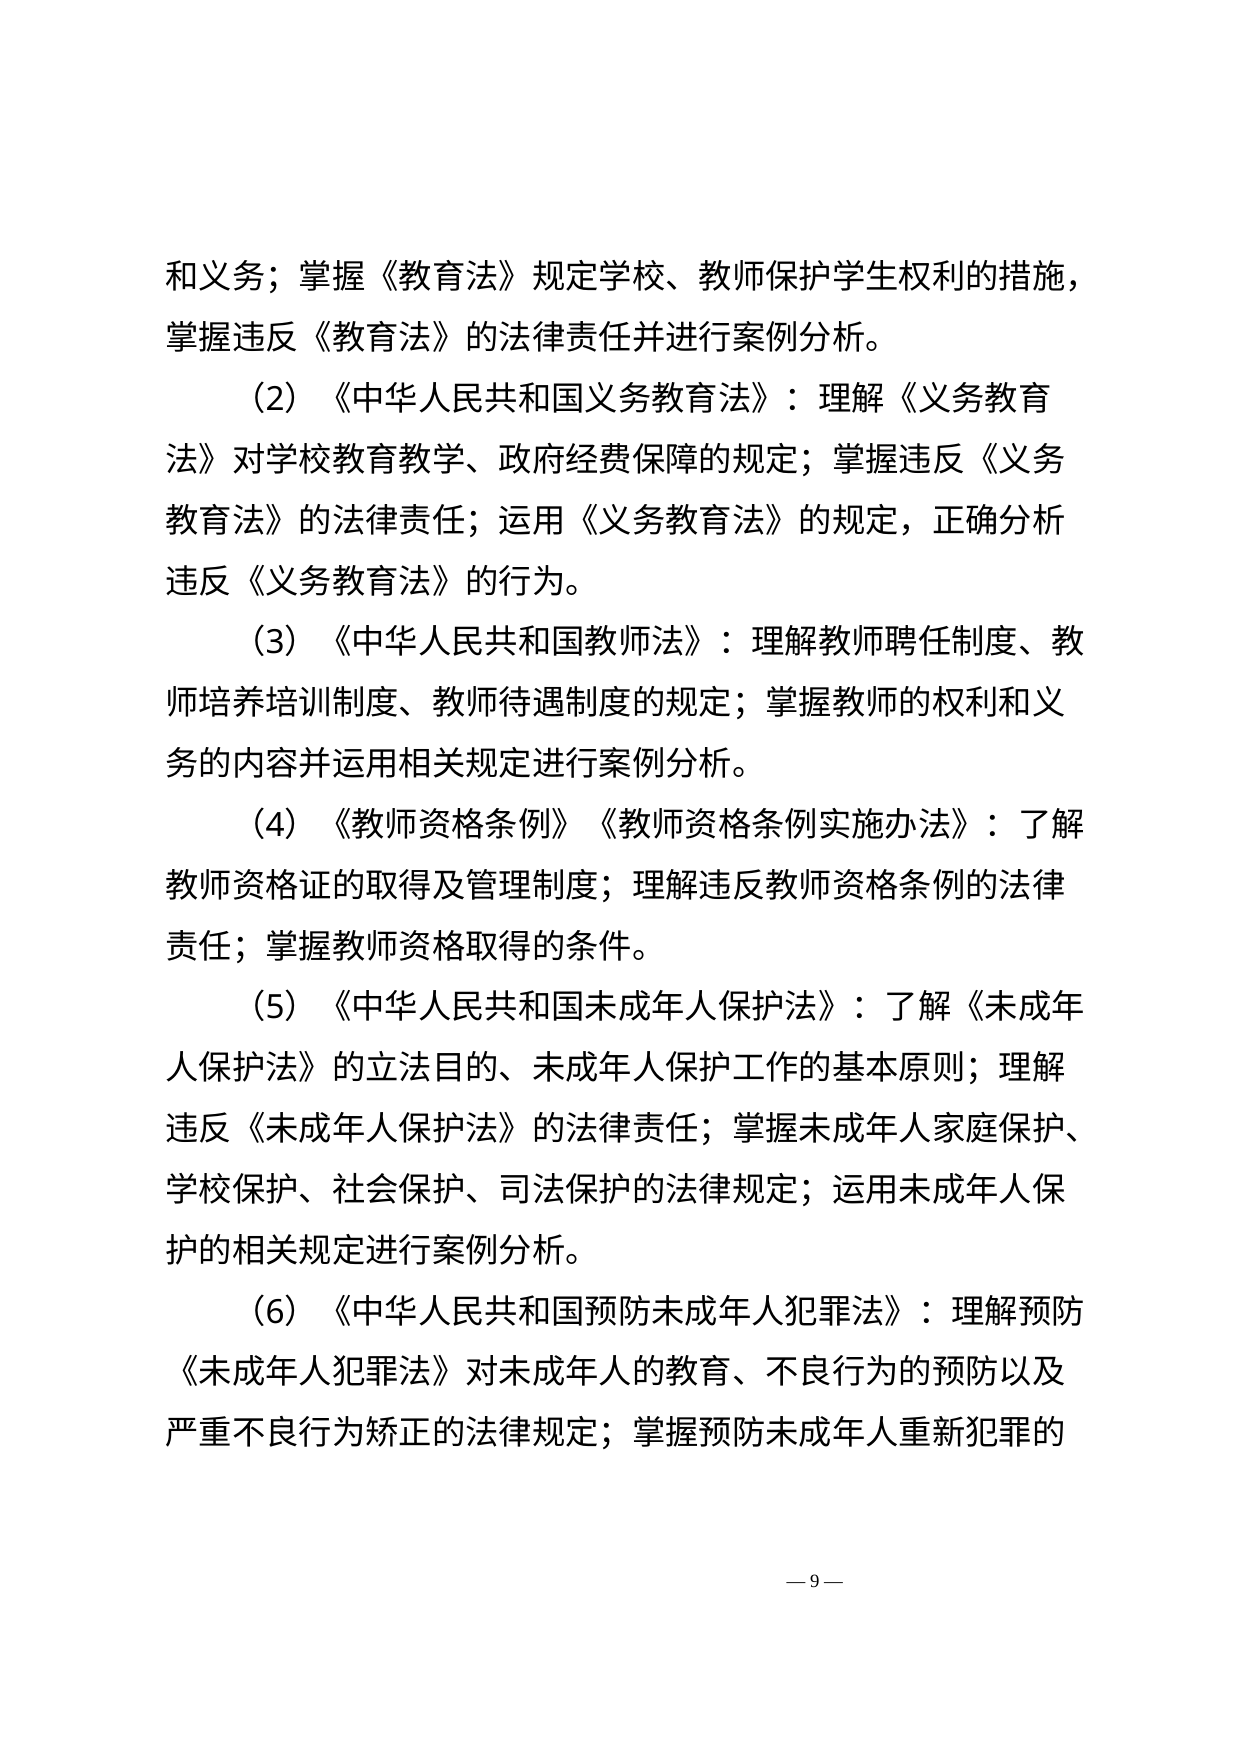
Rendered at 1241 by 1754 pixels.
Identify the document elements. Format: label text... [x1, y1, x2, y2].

text （2）《中华人民共和国义务教育法》：理解《义务教育法》对学校教育教学、政府经费保障的规定；掌握违反《义务教育法》的法律责任；运用《义务教育法》的规定，正确分析违反《义务教育法》的行为。 [165, 366, 1087, 609]
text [165, 244, 1087, 366]
text （4）《教师资格条例》《教师资格条例实施办法》：了解教师资格证的取得及管理制度；理解违反教师资格条例的法律责任；掌握教师资格取得的条件。 [165, 792, 1087, 974]
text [165, 1278, 1087, 1461]
text （5）《中华人民共和国未成年人保护法》：了解《未成年人保护法》的立法目的、未成年人保护工作的基本原则；理解违反《未成年人保护法》的法律责任；掌握未成年人家庭保护、学校保护、社会保护、司法保护的法律规定；运用未成年人保护的相关规定进行案例分析。 [165, 974, 1087, 1278]
text （3）《中华人民共和国教师法》：理解教师聘任制度、教师培养培训制度、教师待遇制度的规定；掌握教师的权利和义务的内容并运用相关规定进行案例分析。 [165, 609, 1087, 792]
